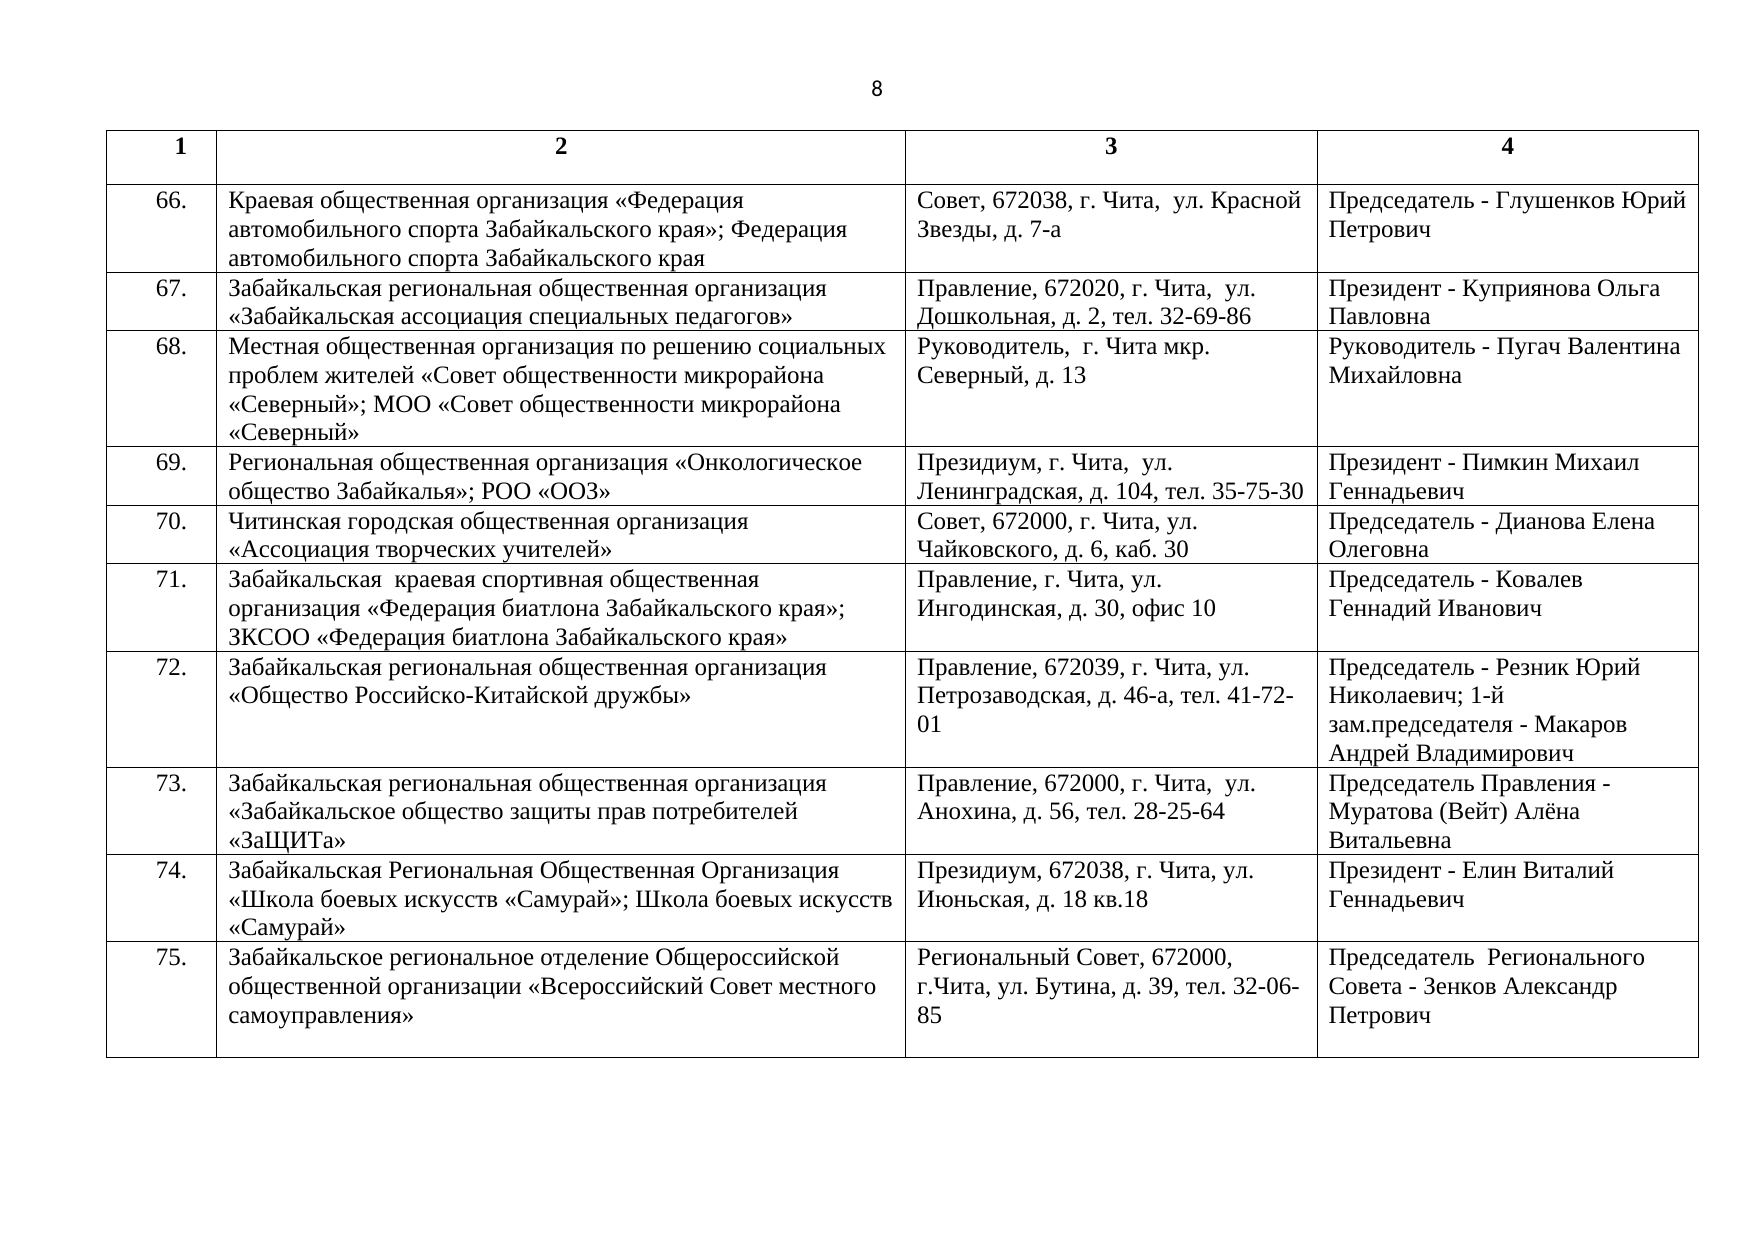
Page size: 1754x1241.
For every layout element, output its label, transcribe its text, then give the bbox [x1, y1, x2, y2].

table_cell Забайкальская краевая спортивная общественная организация «Федерация биатлона Забайкальского края»; ЗКСОО «Федерация биатлона Забайкальского края» [217, 564, 905, 651]
table_cell Председатель - Дианова Елена Олеговна [1318, 506, 1698, 563]
table_cell Правление, г. Чита, ул. Ингодинская, д. 30, офис 10 [906, 564, 1317, 651]
table_cell Президент - Пимкин Михаил Геннадьевич [1318, 447, 1698, 505]
table_cell Читинская городская общественная организация «Ассоциация творческих учителей» [217, 506, 905, 563]
table_cell Правление, 672000, г. Чита, ул. Анохина, д. 56, тел. 28-25-64 [906, 768, 1317, 854]
table_cell Председатель - Глушенков Юрий Петрович [1318, 185, 1698, 272]
table_cell Местная общественная организация по решению социальных проблем жителей «Совет общественности микрорайона «Северный»; МОО «Совет общественности микрорайона «Северный» [217, 331, 905, 446]
table_cell Председатель Правления - Муратова (Вейт) Алёна Витальевна [1318, 768, 1698, 854]
table_cell 2 [217, 131, 905, 184]
table_cell Председатель - Резник Юрий Николаевич; 1-й зам.председателя - Макаров Андрей Владимирович [1318, 652, 1698, 767]
table_cell Совет, 672038, г. Чита, ул. Красной Звезды, д. 7-а [906, 185, 1317, 272]
table_cell Президиум, г. Чита, ул. Ленинградская, д. 104, тел. 35-75-30 [906, 447, 1317, 505]
table_cell [107, 447, 216, 505]
table_cell Президиум, 672038, г. Чита, ул. Июньская, д. 18 кв.18 [906, 855, 1317, 941]
table_cell Краевая общественная организация «Федерация автомобильного спорта Забайкальского края»; Федерация автомобильного спорта Забайкальского края [217, 185, 905, 272]
table_cell 4 [1318, 131, 1698, 184]
table_cell Президент - Елин Виталий Геннадьевич [1318, 855, 1698, 941]
table_cell Забайкальская региональная общественная организация «Общество Российско-Китайской дружбы» [217, 652, 905, 767]
table_cell [107, 768, 216, 854]
table_cell Забайкальская Региональная Общественная Организация «Школа боевых искусств «Самурай»; Школа боевых искусств «Самурай» [217, 855, 905, 941]
table_cell [107, 652, 216, 767]
table_cell Правление, 672039, г. Чита, ул. Петрозаводская, д. 46-а, тел. 41-72-01 [906, 652, 1317, 767]
table_cell Председатель Регионального Совета - Зенков Александр Петрович [1318, 942, 1698, 1057]
table_cell Председатель - Ковалев Геннадий Иванович [1318, 564, 1698, 651]
table_cell Руководитель, г. Чита мкр. Северный, д. 13 [906, 331, 1317, 446]
table_cell [107, 855, 216, 941]
table_cell Региональный Совет, 672000, г.Чита, ул. Бутина, д. 39, тел. 32-06-85 [906, 942, 1317, 1057]
table_cell Руководитель - Пугач Валентина Михайловна [1318, 331, 1698, 446]
table_cell Президент - Куприянова Ольга Павловна [1318, 273, 1698, 330]
table_cell Совет, 672000, г. Чита, ул. Чайковского, д. 6, каб. 30 [906, 506, 1317, 563]
table_cell Забайкальская региональная общественная организация «Забайкальское общество защиты прав потребителей «ЗаЩИТа» [217, 768, 905, 854]
table_cell [107, 185, 216, 272]
table_cell [107, 564, 216, 651]
table_cell Забайкальская региональная общественная организация «Забайкальская ассоциация специальных педагогов» [217, 273, 905, 330]
table_cell Забайкальское региональное отделение Общероссийской общественной организации «Всероссийский Совет местного самоуправления» [217, 942, 905, 1057]
table_cell [107, 331, 216, 446]
table_cell [107, 273, 216, 330]
table_cell [107, 506, 216, 563]
table_cell Региональная общественная организация «Онкологическое общество Забайкалья»; РОО «ООЗ» [217, 447, 905, 505]
table_cell 1 [107, 131, 216, 184]
table_cell 3 [906, 131, 1317, 184]
table_cell Правление, 672020, г. Чита, ул. Дошкольная, д. 2, тел. 32-69-86 [906, 273, 1317, 330]
table_cell [107, 942, 216, 1057]
